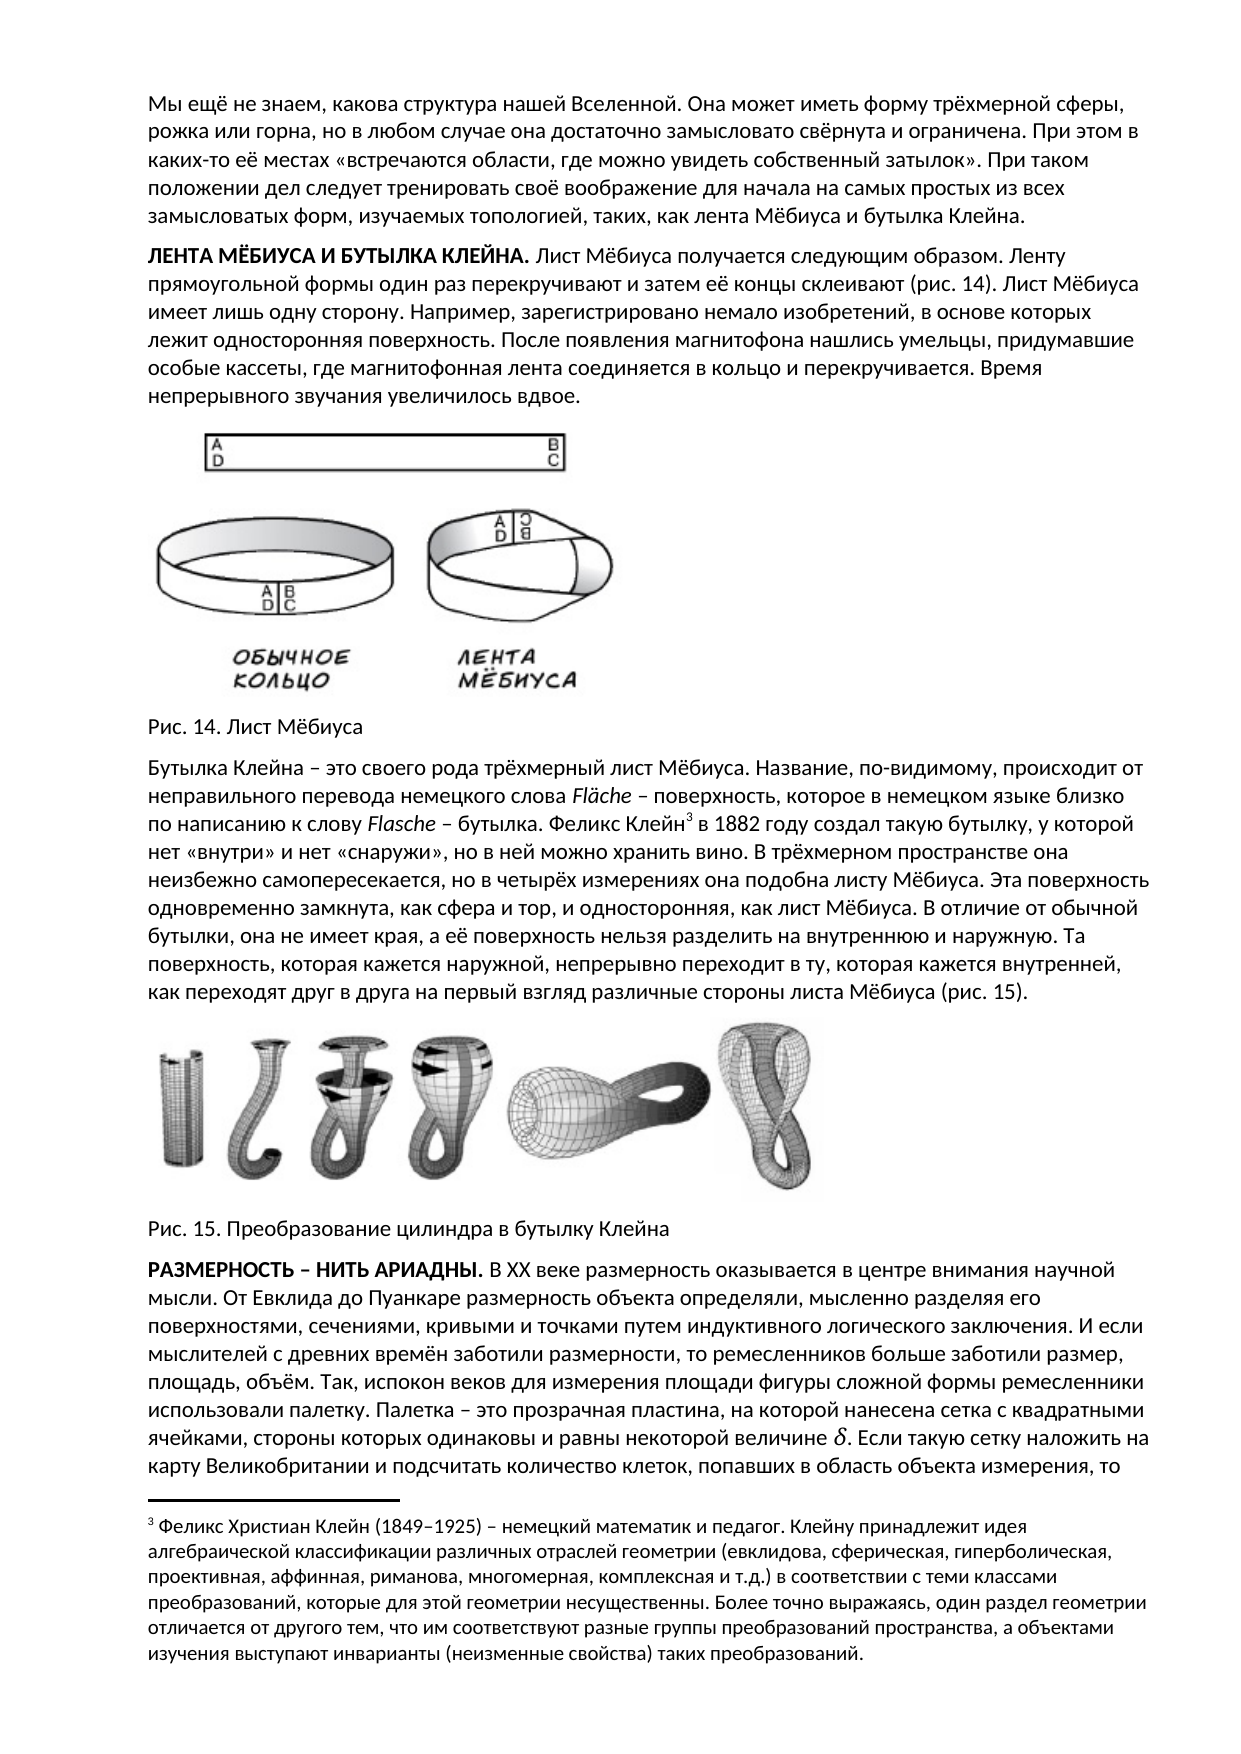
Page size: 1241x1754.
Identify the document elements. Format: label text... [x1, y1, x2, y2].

text Мы ещё не знаем, какова структура нашей Вселенной. Она может иметь форму трёхмерной сферы, рожка или горна, но в любом случае она достаточно замысловато свёрнута и ограничена. При этом в каких-то её местах «встречаются области, где можно увидеть собственный затылок». При таком положении дел следует тренировать своё воображение для начала на самых простых из всех замысловатых форм, изучаемых топологией, таких, как лента Мёбиуса и бутылка Клейна. [148, 89, 1152, 229]
text Бутылка Клейна – это своего рода трёхмерный лист Мёбиуса. Название, по-видимому, происходит от неправильного перевода немецкого слова Flӓche – поверхность, которое в немецком языке близко по написанию к слову Flasche – бутылка. Феликс Клейн в 1882 году создал такую бутылку, у которой нет «внутри» и нет «снаружи», но в ней можно хранить вино. В трёхмерном пространстве она неизбежно самопересекается, но в четырёх измерениях она подобна листу Мёбиуса. Эта поверхность одновременно замкнута, как сфера и тор, и односторонняя, как лист Мёбиуса. В отличие от обычной бутылки, она не имеет края, а её поверхность нельзя разделить на внутреннюю и наружную. Та поверхность, которая кажется наружной, непрерывно переходит в ту, которая кажется внутренней, как переходят друг в друга на первый взгляд различные стороны листа Мёбиуса (рис. 15). [148, 753, 1152, 1005]
text Рис. 15. Преобразование цилиндра в бутылку Клейна [148, 1214, 1152, 1243]
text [148, 1255, 1152, 1479]
picture [147, 421, 629, 700]
picture [147, 1017, 825, 1202]
text Рис. 14. Лист Мёбиуса [148, 712, 1152, 741]
text ЛЕНТА МЁБИУСА И БУТЫЛКА КЛЕЙНА. Лист Мёбиуса получается следующим образом. Ленту прямоугольной формы один раз перекручивают и затем её концы склеивают (рис. 14). Лист Мёбиуса имеет лишь одну сторону. Например, зарегистрировано немало изобретений, в основе которых лежит односторонняя поверхность. После появления магнитофона нашлись умельцы, придумавшие особые кассеты, где магнитофонная лента соединяется в кольцо и перекручивается. Время непрерывного звучания увеличилось вдвое. [148, 241, 1152, 409]
